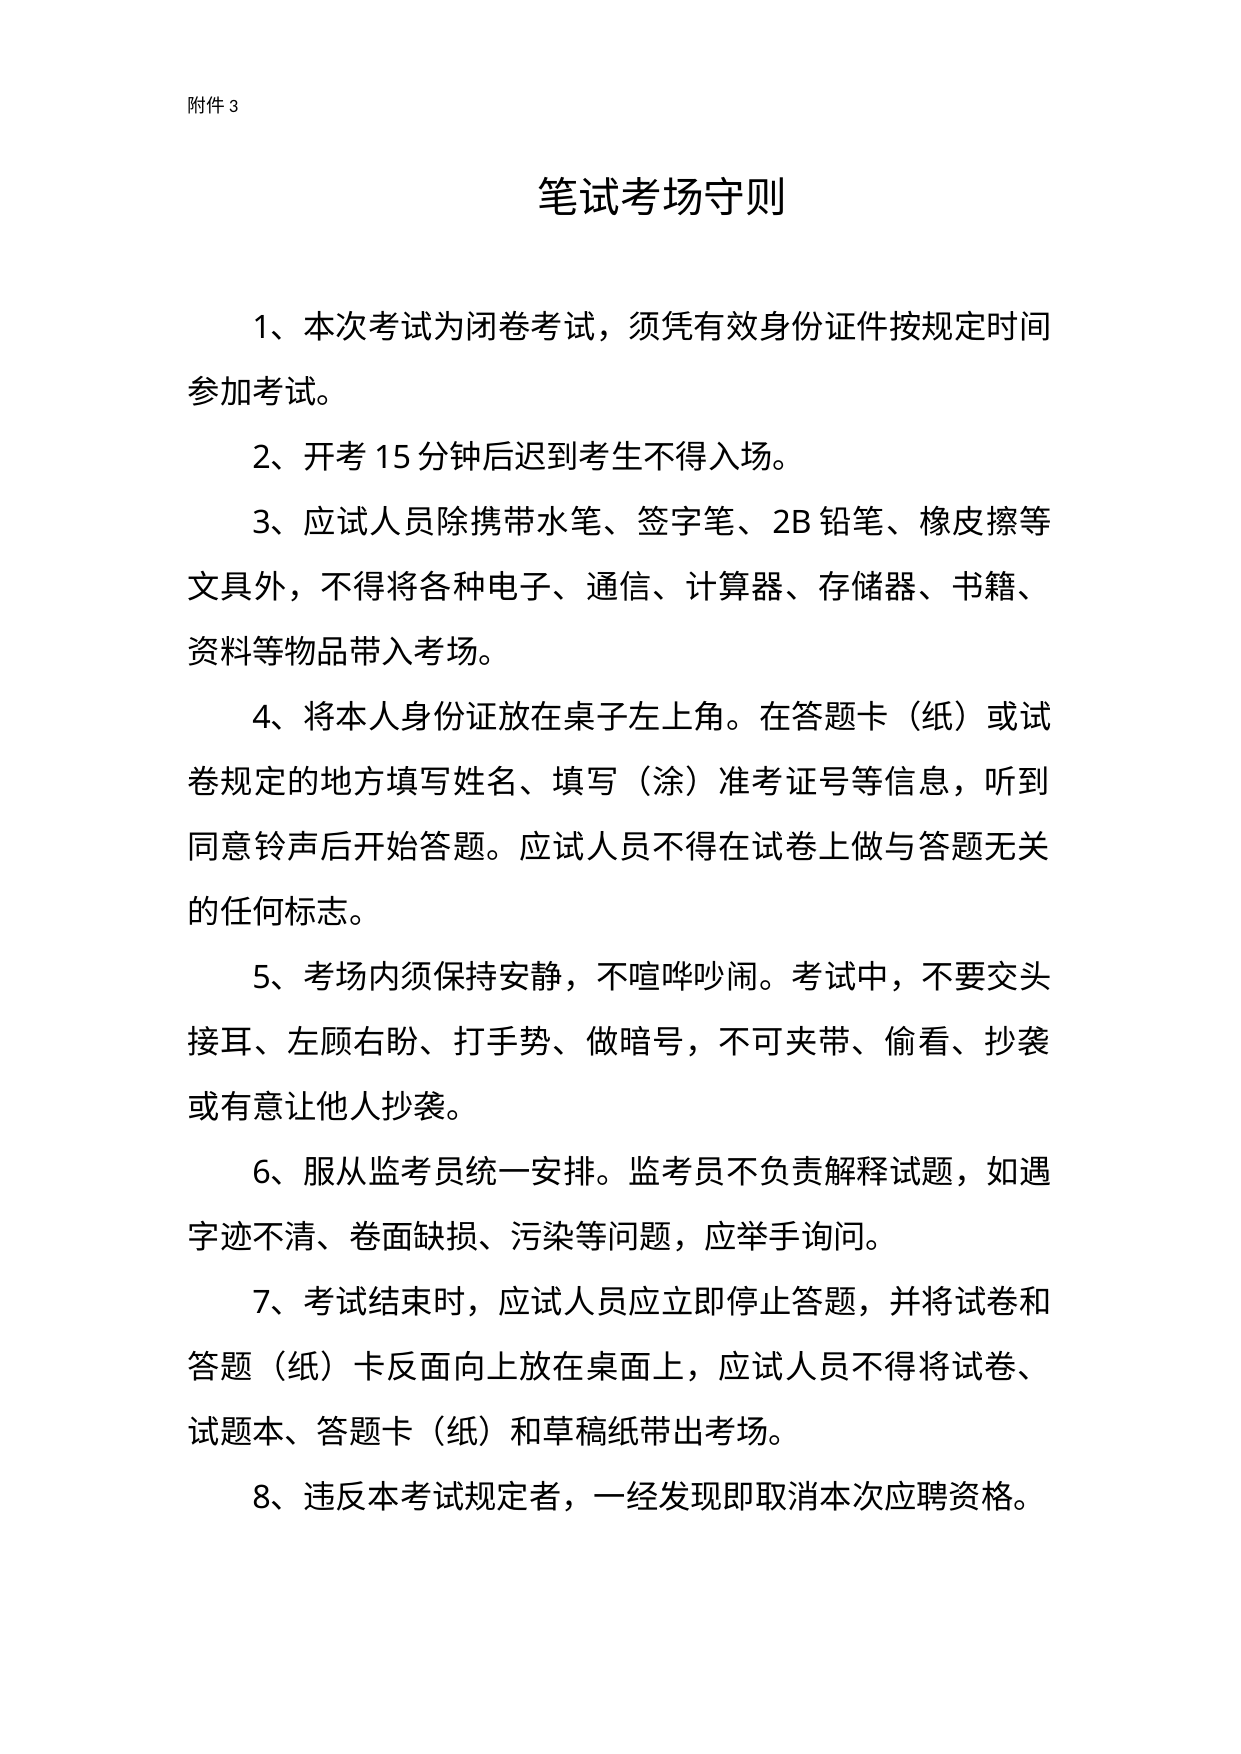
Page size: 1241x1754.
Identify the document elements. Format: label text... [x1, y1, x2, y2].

list 应试人员除携带水笔、签字笔、2B铅笔、橡皮擦等文具外，不得将各种电子、通信、计算器、存储器、书籍、资料等物品带入考场。 [187, 487, 1053, 682]
list 服从监考员统一安排。监考员不负责解释试题，如遇字迹不清、卷面缺损、污染等问题，应举手询问。 [187, 1137, 1053, 1267]
list 考试结束时，应试人员应立即停止答题，并将试卷和答题（纸）卡反面向上放在桌面上，应试人员不得将试卷、试题本、答题卡（纸）和草稿纸带出考场。 [187, 1267, 1053, 1462]
list 开考15分钟后迟到考生不得入场。 [187, 422, 1053, 487]
list 本次考试为闭卷考试，须凭有效身份证件按规定时间参加考试。 [187, 292, 1053, 422]
list 考场内须保持安静，不喧哗吵闹。考试中，不要交头接耳、左顾右盼、打手势、做暗号，不可夹带、偷看、抄袭或有意让他人抄袭。 [187, 942, 1053, 1137]
list 违反本考试规定者，一经发现即取消本次应聘资格。 [187, 1462, 1053, 1527]
list 笔试考场守则 [187, 162, 1053, 227]
list 将本人身份证放在桌子左上角。在答题卡（纸）或试卷规定的地方填写姓名、填写（涂）准考证号等信息，听到同意铃声后开始答题。应试人员不得在试卷上做与答题无关的任何标志。 [187, 682, 1053, 942]
